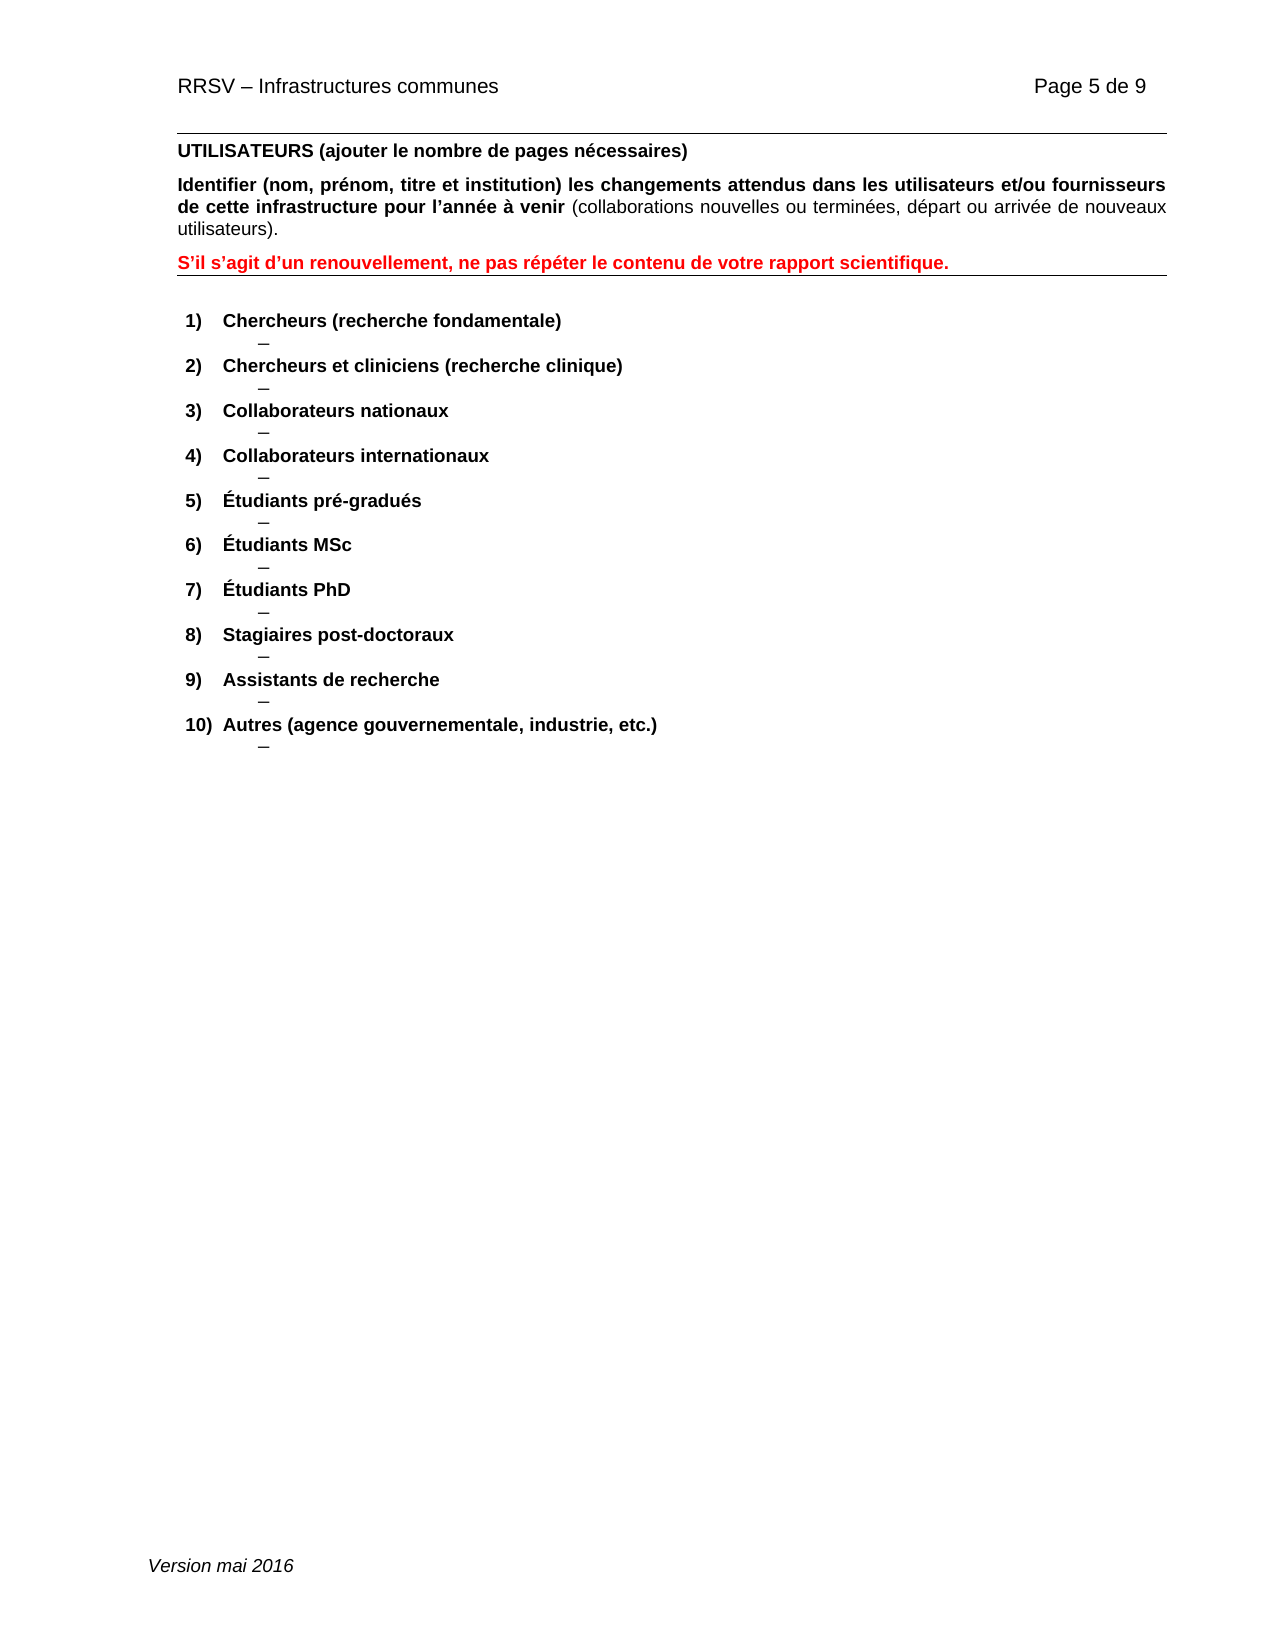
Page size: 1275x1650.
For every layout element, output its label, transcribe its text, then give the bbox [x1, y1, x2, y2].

subtitle Stagiaires post-doctoraux [185, 624, 1167, 645]
subtitle Étudiants PhD [185, 579, 1167, 601]
subtitle Collaborateurs nationaux [185, 400, 1167, 421]
subtitle Étudiants pré-gradués [185, 489, 1167, 511]
subtitle Assistants de recherche [185, 668, 1167, 690]
subtitle Identifier (nom, prénom, titre et institution) les changements attendus dans les utilisateurs et/ou fournisseurs de cette infrastructure pour l’année à venir (collaborations nouvelles ou terminées, départ ou arrivée de nouveaux utilisateurs). [177, 174, 1167, 239]
subtitle Chercheurs et cliniciens (recherche clinique) [185, 355, 1167, 377]
subtitle Autres (agence gouvernementale, industrie, etc.) [185, 713, 1167, 735]
subtitle Étudiants MSc [185, 534, 1167, 556]
subtitle Chercheurs (recherche fondamentale) [185, 310, 1167, 332]
subtitle S’il s’agit d’un renouvellement, ne pas répéter le contenu de votre rapport scientifique. [177, 251, 1167, 275]
subtitle Collaborateurs internationaux [185, 444, 1167, 466]
text UTILISATEURS (ajouter le nombre de pages nécessaires) [177, 134, 1167, 162]
